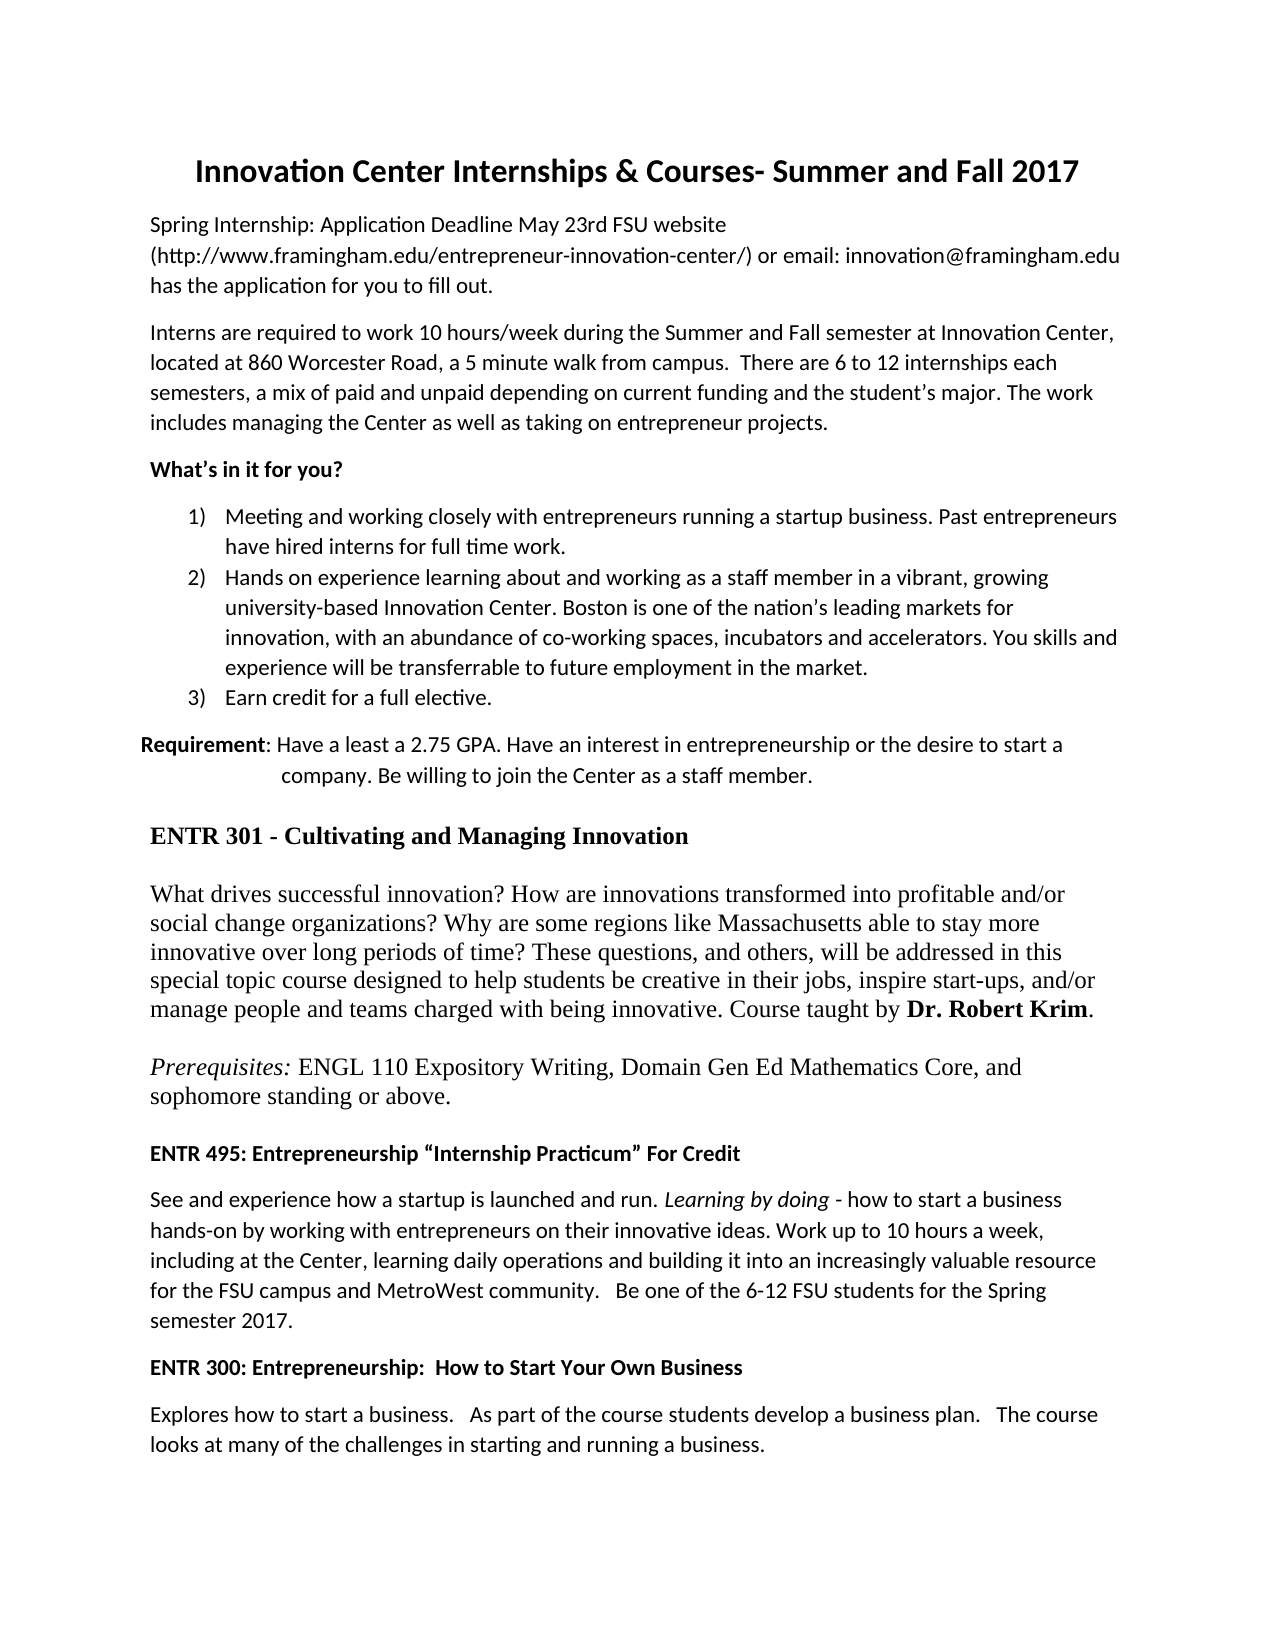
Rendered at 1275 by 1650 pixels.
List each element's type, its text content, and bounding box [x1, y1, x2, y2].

text Requirement: Have a least a 2.75 GPA. Have an interest in entrepreneurship or the desire to start a company. Be willing to join the Center as a staff member. [141, 730, 1125, 790]
text Explores how to start a business. As part of the course students develop a business plan. The course looks at many of the challenges in starting and running a business. [150, 1400, 1125, 1458]
text ENTR 495: Entrepreneurship “Internship Practicum” For Credit [150, 1139, 1125, 1167]
text What drives successful innovation? How are innovations transformed into profitable and/or social change organizations? Why are some regions like Massachusetts able to stay more innovative over long periods of time? These questions, and others, will be addressed in this special topic course designed to help students be creative in their jobs, inspire start-ups, and/or manage people and teams charged with being innovative. Course taught by Dr. Robert Krim. [150, 879, 1125, 1023]
list Earn credit for a full elective. [187, 683, 1125, 712]
text See and experience how a startup is launched and run. Learning by doing - how to start a business hands-on by working with entrepreneurs on their innovative ideas. Work up to 10 hours a week, including at the Center, learning daily operations and building it into an increasingly valuable resource for the FSU campus and MetroWest community. Be one of the 6-12 FSU students for the Spring semester 2017. [150, 1186, 1125, 1334]
text Interns are required to work 10 hours/week during the Summer and Fall semester at Innovation Center, located at 860 Worcester Road, a 5 minute walk from campus. There are 6 to 12 internships each semesters, a mix of paid and unpaid depending on current funding and the student’s major. The work includes managing the Center as well as taking on entrepreneur projects. [150, 318, 1125, 437]
text Prerequisites: ENGL 110 Expository Writing, Domain Gen Ed Mathematics Core, and sophomore standing or above. [150, 1052, 1125, 1109]
text ENTR 300: Entrepreneurship: How to Start Your Own Business [150, 1353, 1125, 1381]
text ENTR 301 - Cultivating and Managing Innovation [150, 821, 1125, 850]
text Innovation Center Internships & Courses- Summer and Fall 2017 [150, 150, 1125, 191]
list Meeting and working closely with entrepreneurs running a startup business. Past entrepreneurs have hired interns for full time work. [187, 502, 1125, 561]
text What’s in it for you? [150, 455, 1125, 483]
list Hands on experience learning about and working as a staff member in a vibrant, growing university-based Innovation Center. Boston is one of the nation’s leading markets for innovation, with an abundance of co-working spaces, incubators and accelerators. You skills and experience will be transferrable to future employment in the market. [187, 563, 1125, 681]
text Spring Internship: Application Deadline May 23rd FSU website (http://www.framingham.edu/entrepreneur-innovation-center/) or email: innovation@framingham.edu has the application for you to fill out. [150, 211, 1125, 299]
